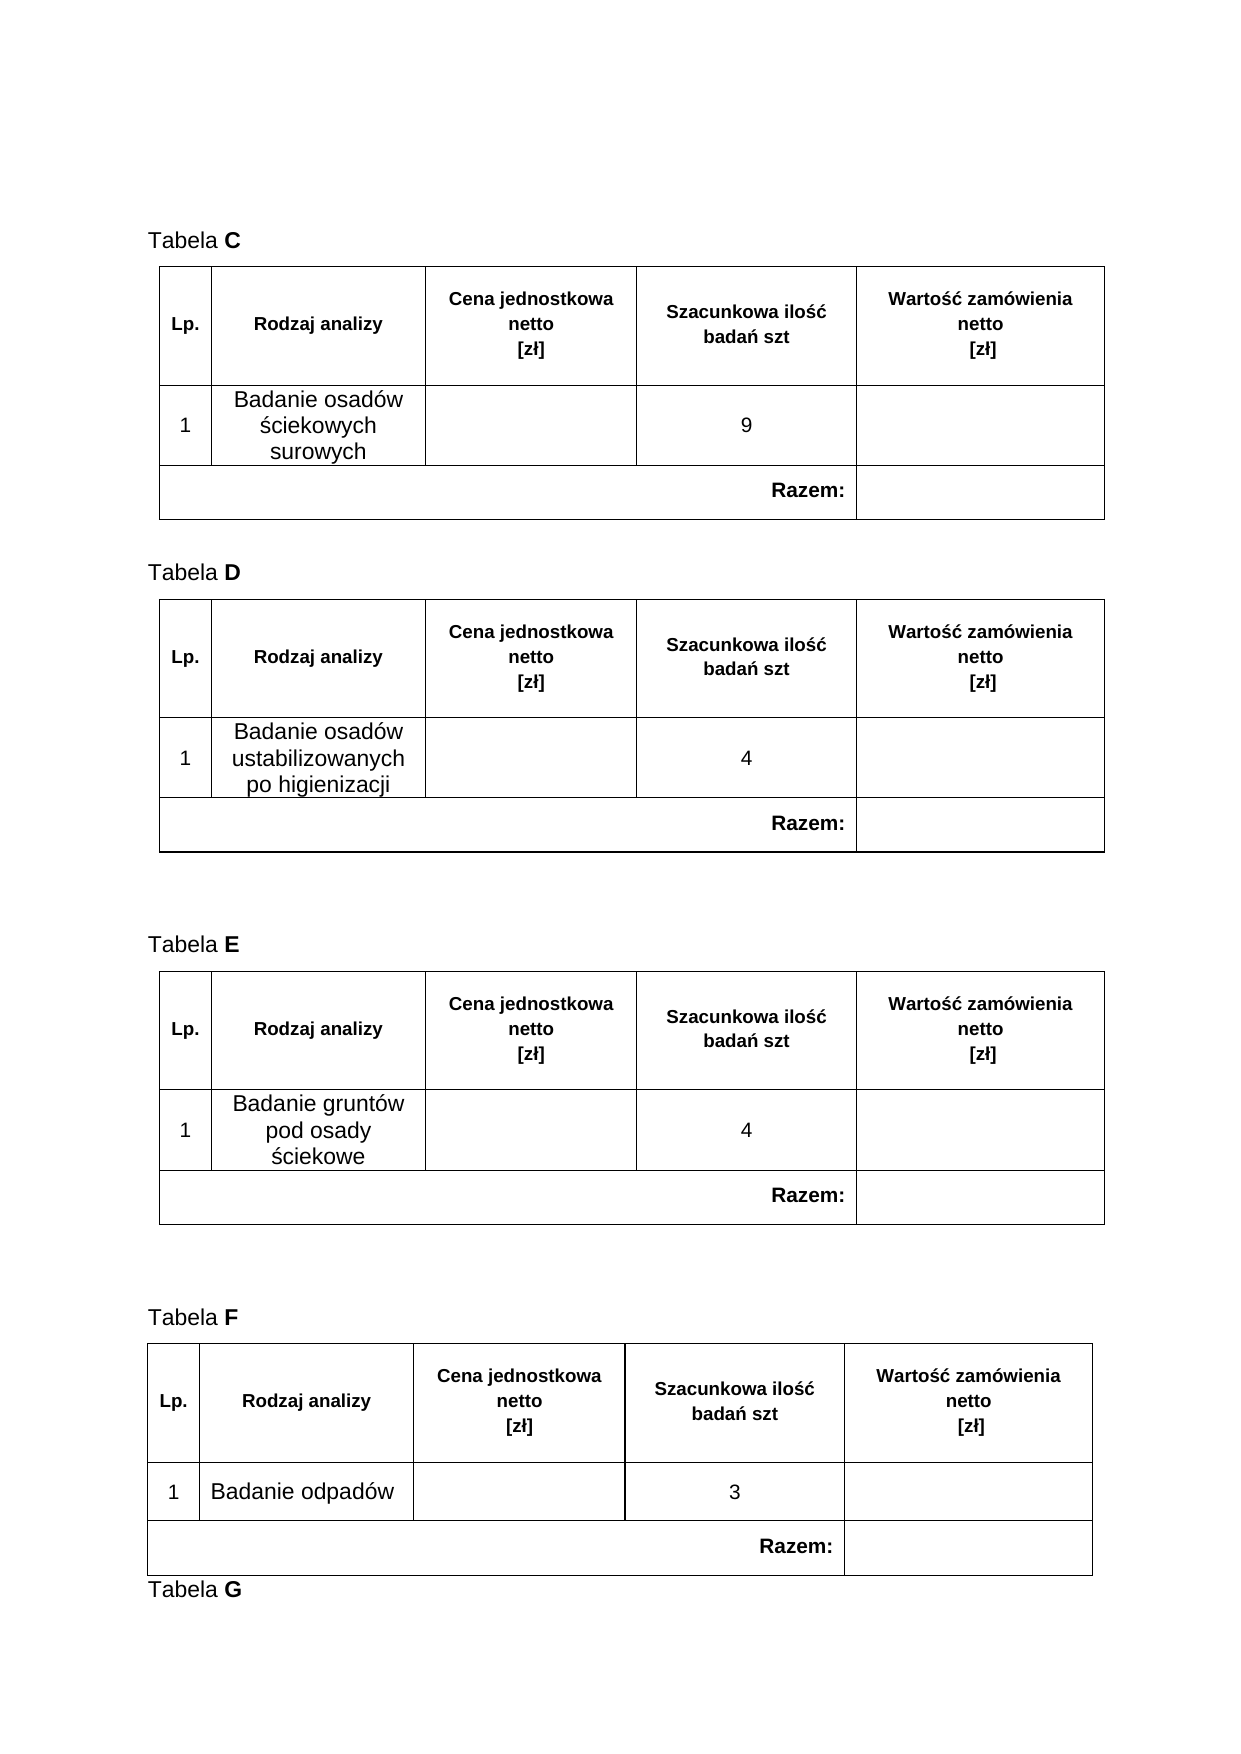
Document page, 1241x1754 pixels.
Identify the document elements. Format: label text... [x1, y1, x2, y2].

table_header Szacunkowa ilość badań szt [626, 1344, 844, 1462]
text Tabela E [148, 931, 1093, 958]
table_cell [857, 466, 1104, 519]
table_header Szacunkowa ilość badań szt [637, 972, 856, 1089]
table_cell [414, 1463, 624, 1520]
table_cell Badanie gruntów pod osady ściekowe [212, 1090, 425, 1169]
table_header Cena jednostkowa netto [zł] [426, 972, 636, 1089]
table_cell 3 [626, 1463, 844, 1520]
table_cell Razem: [160, 466, 856, 519]
table_header Lp. [148, 1344, 199, 1462]
table_header Rodzaj analizy [212, 972, 425, 1089]
table_cell Badanie osadów ustabilizowanych po higienizacji [212, 718, 425, 797]
table_cell Razem: [160, 798, 856, 851]
table_header Lp. [160, 600, 211, 717]
table_header Rodzaj analizy [212, 600, 425, 717]
table_cell 1 [148, 1463, 199, 1520]
text Tabela G [148, 1576, 1093, 1602]
text Tabela C [148, 227, 1093, 253]
table_cell Razem: [148, 1521, 844, 1574]
table_header Cena jednostkowa netto [zł] [414, 1344, 624, 1462]
table_cell 4 [637, 718, 856, 797]
table_header Wartość zamówienia netto [zł] [845, 1344, 1092, 1462]
text Tabela F [148, 1304, 1093, 1330]
table_cell 1 [160, 1090, 211, 1169]
table_header Wartość zamówienia netto [zł] [857, 267, 1104, 384]
table_header Szacunkowa ilość badań szt [637, 267, 856, 384]
table_cell 1 [160, 718, 211, 797]
table_cell [845, 1463, 1092, 1520]
table_cell [426, 718, 636, 797]
table_header Cena jednostkowa netto [zł] [426, 600, 636, 717]
text Tabela D [148, 559, 1093, 586]
table_cell [857, 798, 1104, 851]
table_cell 1 [160, 386, 211, 464]
table_cell [857, 1171, 1104, 1224]
table_cell 4 [637, 1090, 856, 1169]
table_header Lp. [160, 267, 211, 384]
table_header Cena jednostkowa netto [zł] [426, 267, 636, 384]
table_cell [845, 1521, 1092, 1574]
table_cell [857, 1090, 1104, 1169]
table_cell [857, 386, 1104, 464]
table_header Wartość zamówienia netto [zł] [857, 600, 1104, 717]
table_header Rodzaj analizy [200, 1344, 413, 1462]
table_cell [426, 386, 636, 464]
table_header Szacunkowa ilość badań szt [637, 600, 856, 717]
table_cell [857, 718, 1104, 797]
table_header Lp. [160, 972, 211, 1089]
table_cell Badanie odpadów [200, 1463, 413, 1520]
table_cell Badanie osadów ściekowych surowych [212, 386, 425, 464]
table_cell 9 [637, 386, 856, 464]
table_cell Razem: [160, 1171, 856, 1224]
table_header Rodzaj analizy [212, 267, 425, 384]
table_cell [426, 1090, 636, 1169]
table_header Wartość zamówienia netto [zł] [857, 972, 1104, 1089]
